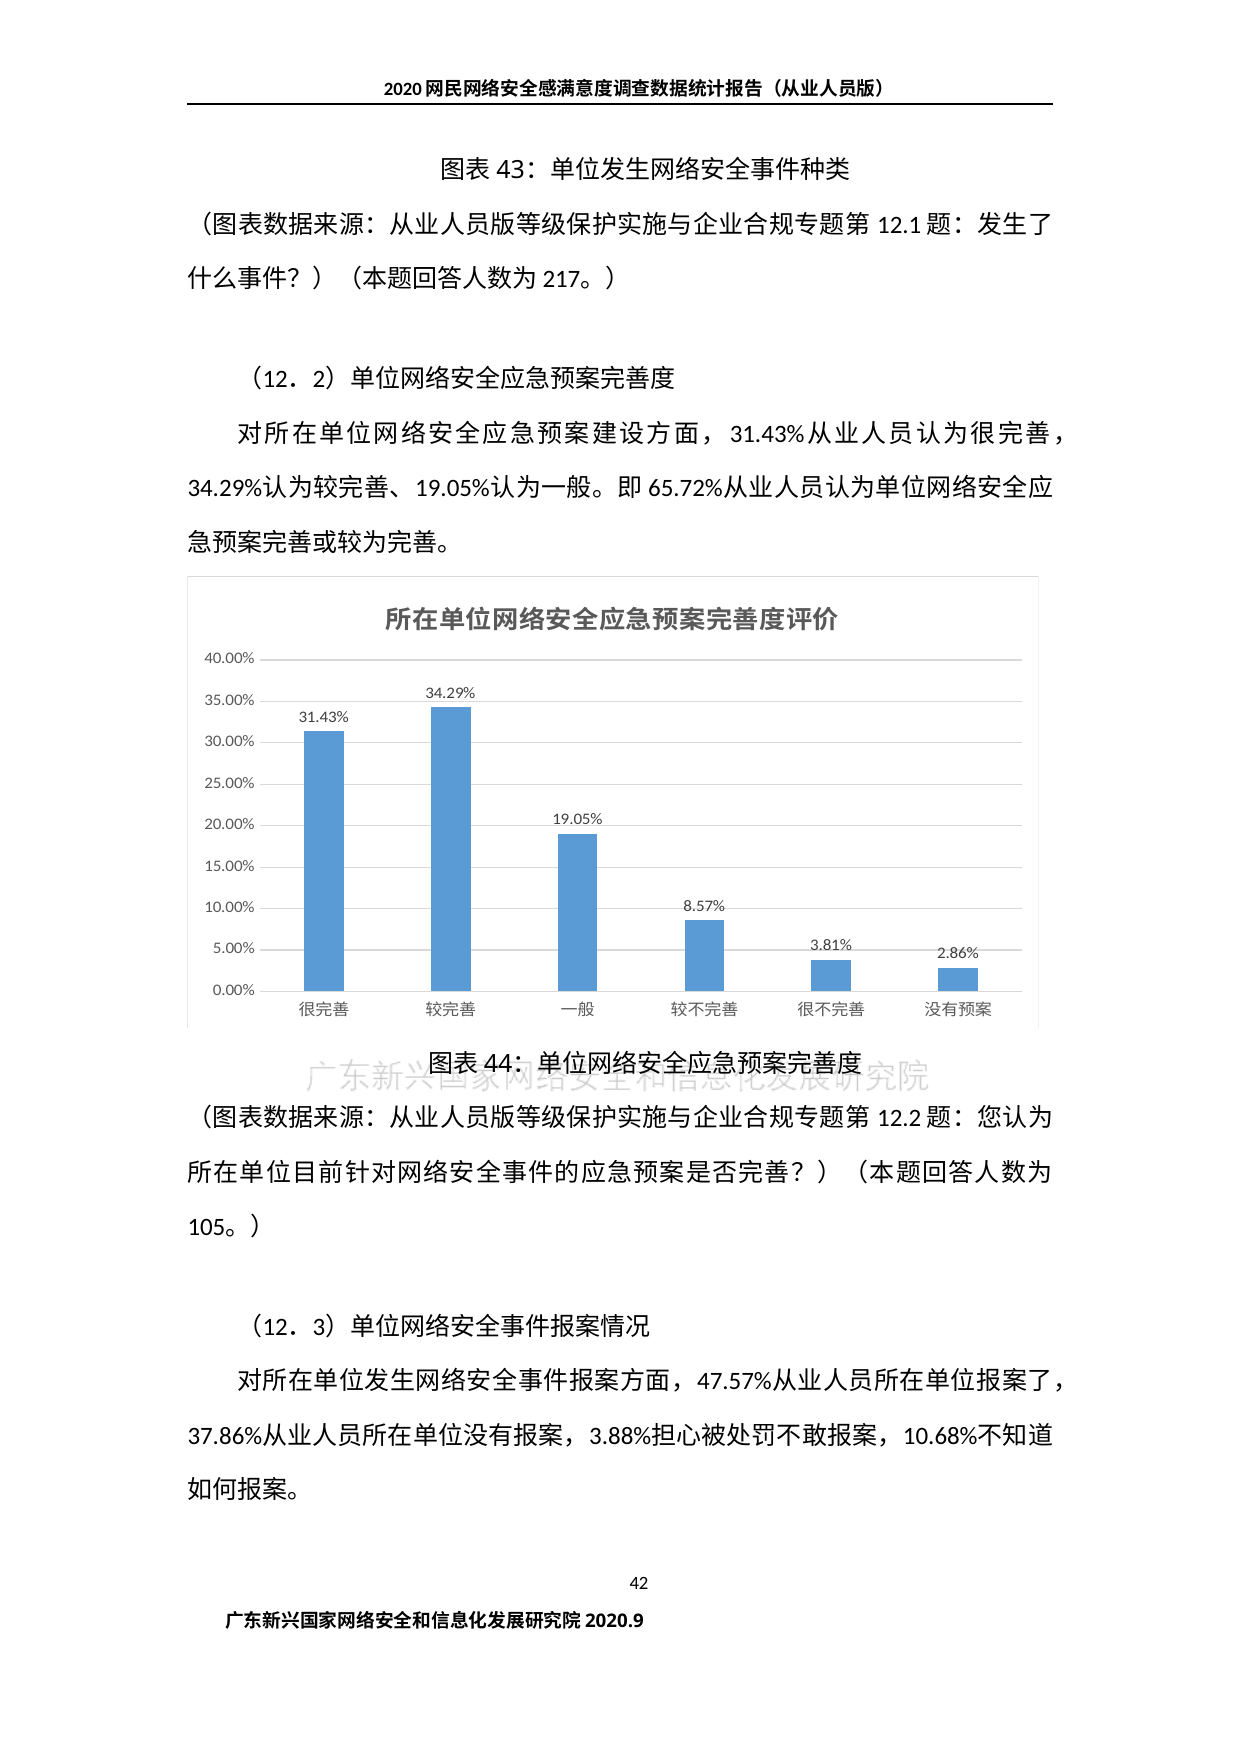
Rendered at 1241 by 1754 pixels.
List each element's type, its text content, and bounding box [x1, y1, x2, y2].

text 对所在单位网络安全应急预案建设方面，31.43%从业人员认为很完善，34.29%认为较完善、19.05%认为一般。即65.72%从业人员认为单位网络安全应急预案完善或较为完善。 [187, 413, 1053, 558]
text （12．2）单位网络安全应急预案完善度 [187, 359, 1053, 395]
text （12．3）单位网络安全事件报案情况 [187, 1306, 1053, 1343]
text 对所在单位发生网络安全事件报案方面，47.57%从业人员所在单位报案了，37.86%从业人员所在单位没有报案，3.88%担心被处罚不敢报案，10.68%不知道如何报案。 [187, 1361, 1053, 1506]
text 图表 43：单位发生网络安全事件种类 [187, 150, 1053, 186]
text （图表数据来源：从业人员版等级保护实施与企业合规专题第12.2题：您认为所在单位目前针对网络安全事件的应急预案是否完善？）（本题回答人数为105。） [187, 1098, 1053, 1243]
text （图表数据来源：从业人员版等级保护实施与企业合规专题第12.1题：发生了什么事件？）（本题回答人数为217。） [187, 204, 1053, 295]
text 图表 44：单位网络安全应急预案完善度 [187, 1043, 1053, 1079]
